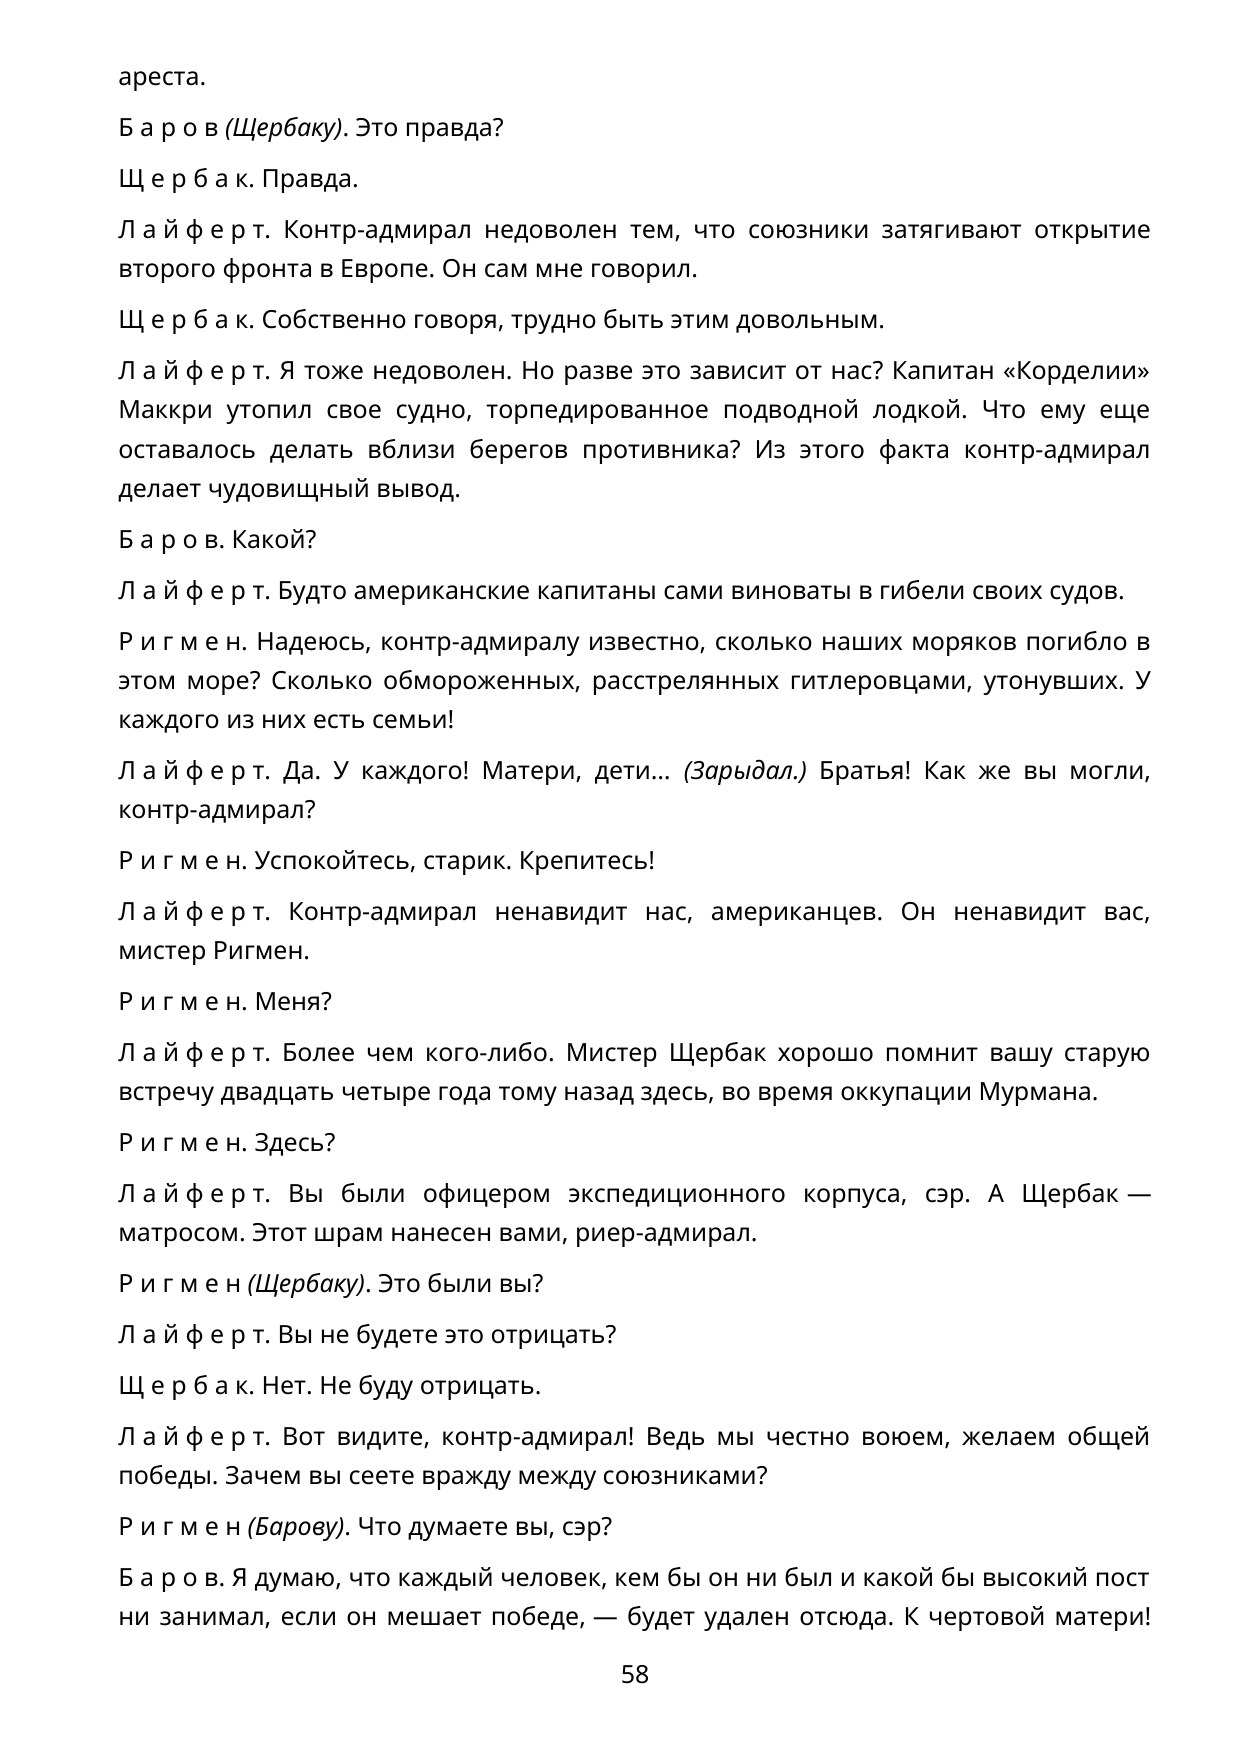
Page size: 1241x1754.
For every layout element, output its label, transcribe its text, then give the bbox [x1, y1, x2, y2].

text Р и г м е н (Щербаку). Это были вы? [118, 1266, 1152, 1300]
text Л а й ф е р т. Вот видите, контр-адмирал! Ведь мы честно воюем, желаем общей победы. Зачем вы сеете вражду между союзниками? [118, 1418, 1152, 1492]
text Б а р о в (Щербаку). Это правда? [118, 110, 1152, 144]
text Р и г м е н. Меня? [118, 984, 1152, 1018]
text Л а й ф е р т. Более чем кого-либо. Мистер Щербак хорошо помнит вашу старую встречу двадцать четыре года тому назад здесь, во время оккупации Мурмана. [118, 1034, 1152, 1108]
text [118, 1559, 1152, 1633]
text Л а й ф е р т. Контр-адмирал ненавидит нас, американцев. Он ненавидит вас, мистер Ригмен. [118, 893, 1152, 967]
text Р и г м е н (Барову). Что думаете вы, сэр? [118, 1509, 1152, 1543]
text Л а й ф е р т. Контр-адмирал недоволен тем, что союзники затягивают открытие второго фронта в Европе. Он сам мне говорил. [118, 212, 1152, 285]
text Б а р о в. Какой? [118, 521, 1152, 555]
text Л а й ф е р т. Я тоже недоволен. Но разве это зависит от нас? Капитан «Корделии» Маккри утопил свое судно, торпедированное подводной лодкой. Что ему еще оставалось делать вблизи берегов противника? Из этого факта контр-адмирал делает чудовищный вывод. [118, 353, 1152, 504]
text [118, 59, 1152, 93]
text Щ е р б а к. Правда. [118, 161, 1152, 195]
text Р и г м е н. Успокойтесь, старик. Крепитесь! [118, 843, 1152, 877]
text Л а й ф е р т. Вы не будете это отрицать? [118, 1317, 1152, 1351]
text Л а й ф е р т. Да. У каждого! Матери, дети… (Зарыдал.) Братья! Как же вы могли, контр-адмирал? [118, 752, 1152, 826]
text Щ е р б а к. Собственно говоря, трудно быть этим довольным. [118, 302, 1152, 336]
text Л а й ф е р т. Вы были офицером экспедиционного корпуса, сэр. А Щербак — матросом. Этот шрам нанесен вами, риер-адмирал. [118, 1176, 1152, 1249]
text Л а й ф е р т. Будто американские капитаны сами виноваты в гибели своих судов. [118, 572, 1152, 606]
text Р и г м е н. Надеюсь, контр-адмиралу известно, сколько наших моряков погибло в этом море? Сколько обмороженных, расстрелянных гитлеровцами, утонувших. У каждого из них есть семьи! [118, 623, 1152, 736]
text Щ е р б а к. Нет. Не буду отрицать. [118, 1368, 1152, 1402]
text Р и г м е н. Здесь? [118, 1125, 1152, 1159]
